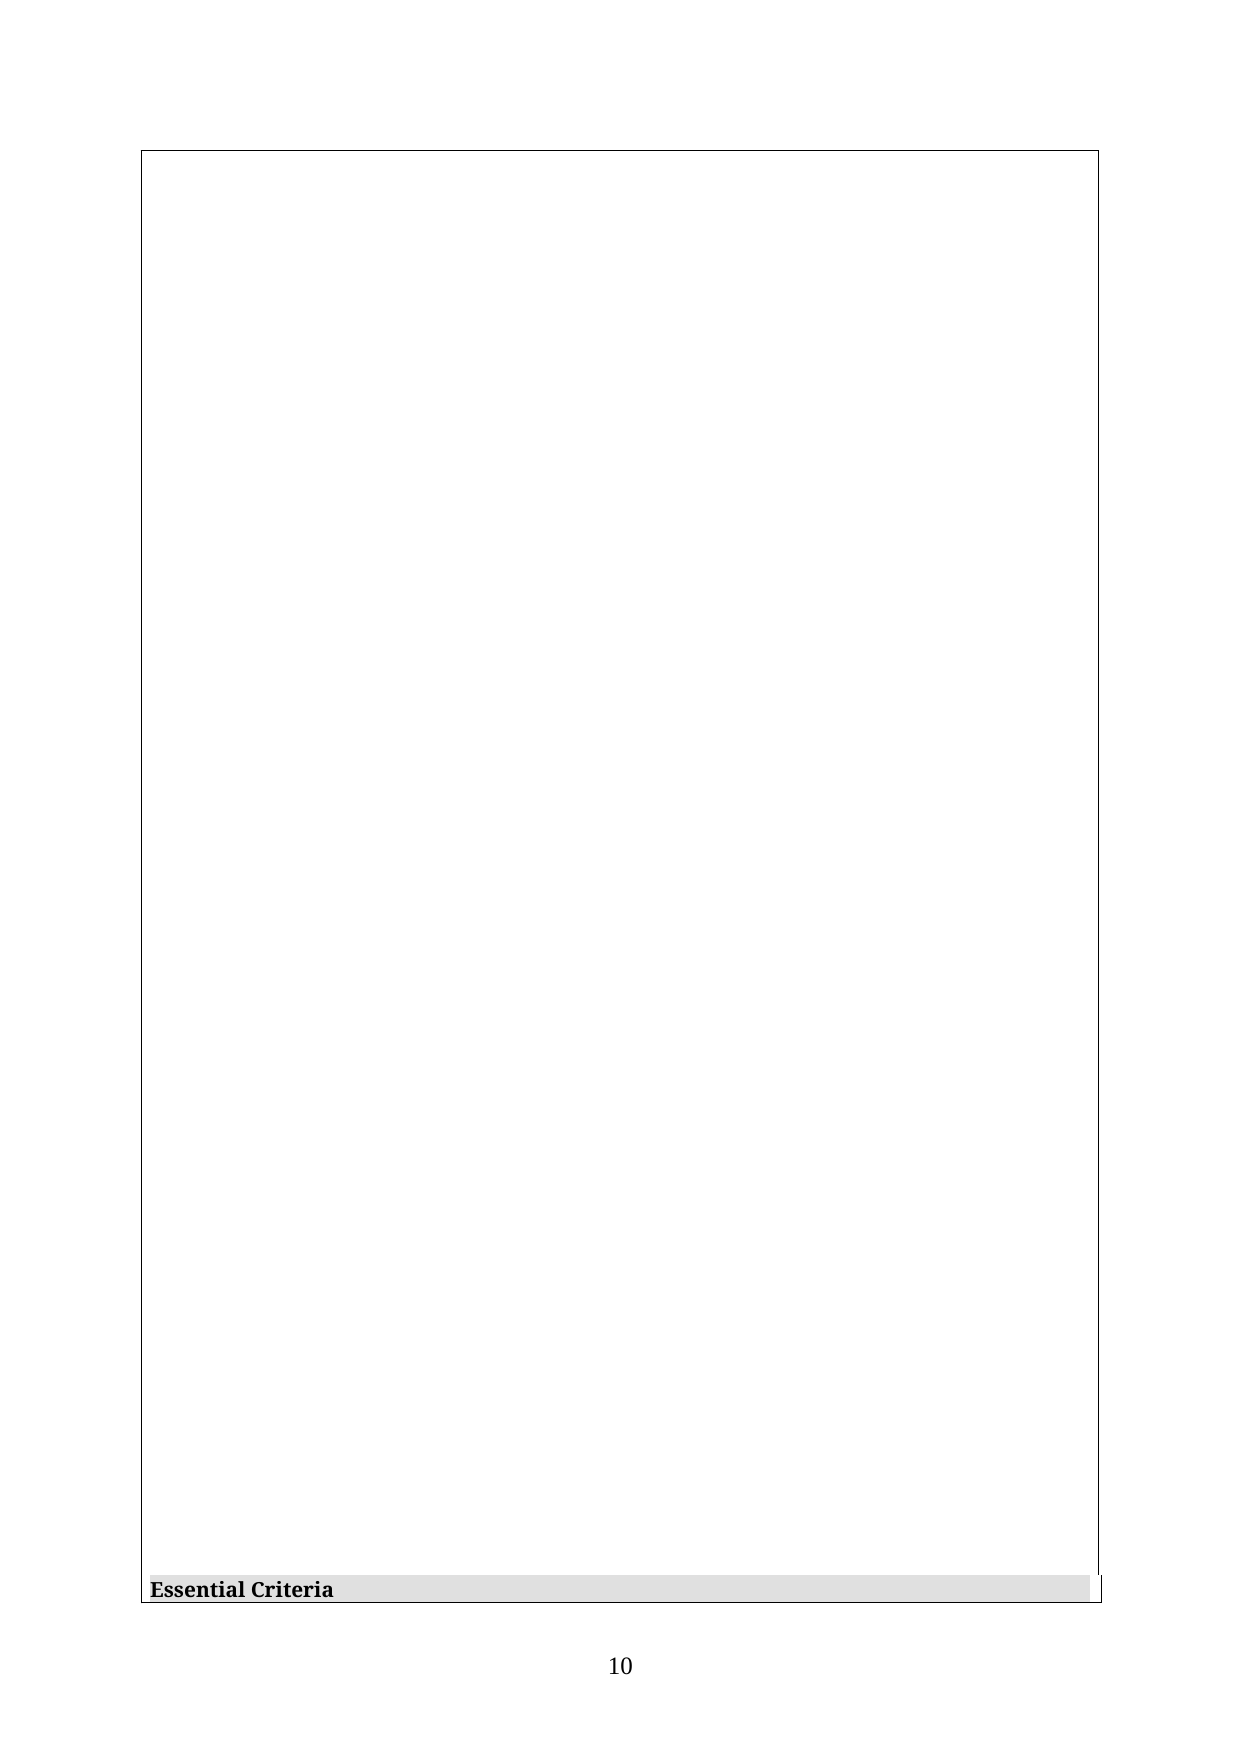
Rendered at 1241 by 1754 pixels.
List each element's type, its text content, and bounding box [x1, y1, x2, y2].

text Essential Criteria [150, 1575, 1090, 1602]
